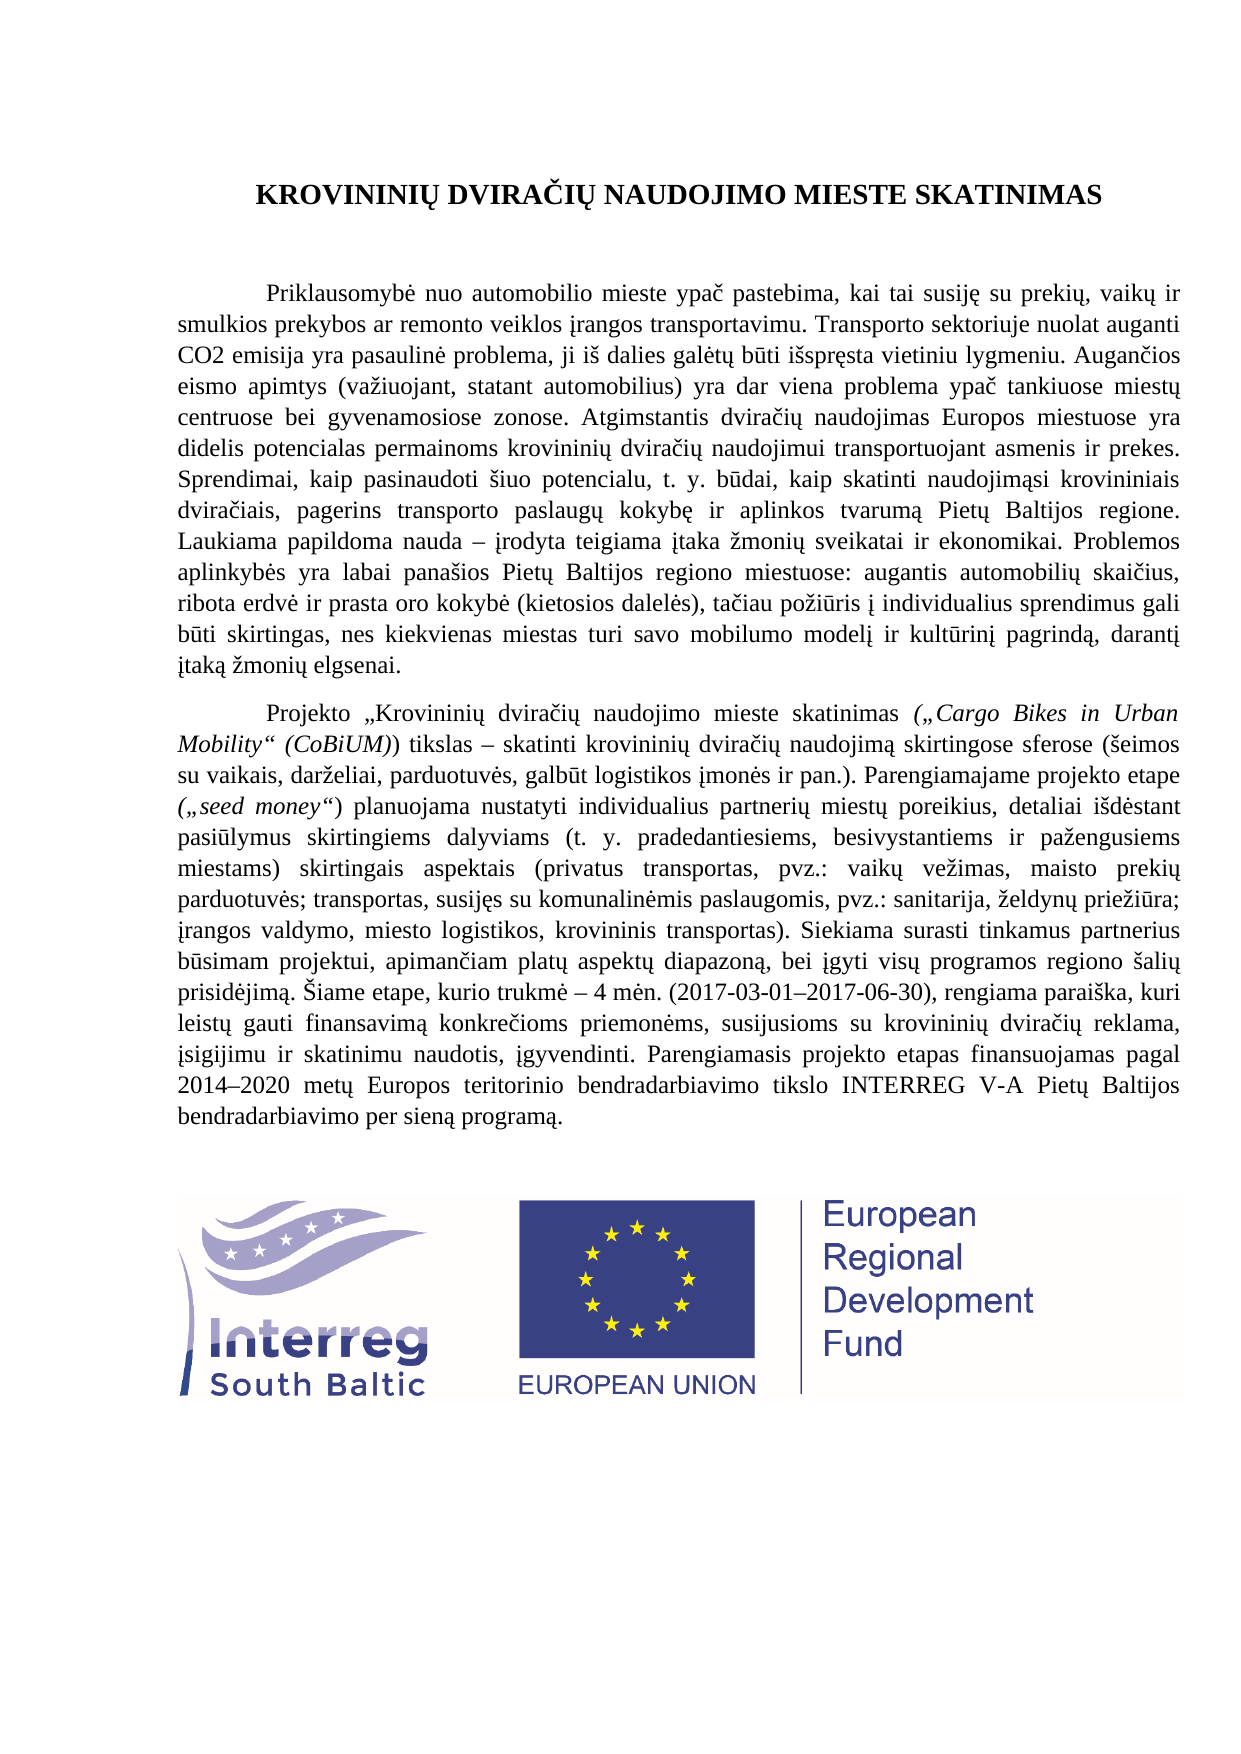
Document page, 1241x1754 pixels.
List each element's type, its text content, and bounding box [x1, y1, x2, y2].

text Priklausomybė nuo automobilio mieste ypač pastebima, kai tai susiję su prekių, vaikų ir smulkios prekybos ar remonto veiklos įrangos transportavimu. Transporto sektoriuje nuolat auganti CO2 emisija yra pasaulinė problema, ji iš dalies galėtų būti išspręsta vietiniu lygmeniu. Augančios eismo apimtys (važiuojant, statant automobilius) yra dar viena problema ypač tankiuose miestų centruose bei gyvenamosiose zonose. Atgimstantis dviračių naudojimas Europos miestuose yra didelis potencialas permainoms krovininių dviračių naudojimui transportuojant asmenis ir prekes. Sprendimai, kaip pasinaudoti šiuo potencialu, t. y. būdai, kaip skatinti naudojimąsi krovininiais dviračiais, pagerins transporto paslaugų kokybę ir aplinkos tvarumą Pietų Baltijos regione. Laukiama papildoma nauda – įrodyta teigiama įtaka žmonių sveikatai ir ekonomikai. Problemos aplinkybės yra labai panašios Pietų Baltijos regiono miestuose: augantis automobilių skaičius, ribota erdvė ir prasta oro kokybė (kietosios dalelės), tačiau požiūris į individualius sprendimus gali būti skirtingas, nes kiekvienas miestas turi savo mobilumo modelį ir kultūrinį pagrindą, darantį įtaką žmonių elgsenai. [177, 278, 1181, 679]
text KROVININIŲ DVIRAČIŲ NAUDOJIMO MIESTE SKATINIMAS [177, 177, 1181, 211]
picture [177, 1196, 1182, 1400]
text Projekto „Krovininių dviračių naudojimo mieste skatinimas („Cargo Bikes in Urban Mobility“ (CoBiUM)) tikslas – skatinti krovininių dviračių naudojimą skirtingose sferose (šeimos su vaikais, darželiai, parduotuvės, galbūt logistikos įmonės ir pan.). Parengiamajame projekto etape („seed money“) planuojama nustatyti individualius partnerių miestų poreikius, detaliai išdėstant pasiūlymus skirtingiems dalyviams (t. y. pradedantiesiems, besivystantiems ir pažengusiems miestams) skirtingais aspektais (privatus transportas, pvz.: vaikų vežimas, maisto prekių parduotuvės; transportas, susijęs su komunalinėmis paslaugomis, pvz.: sanitarija, želdynų priežiūra; įrangos valdymo, miesto logistikos, krovininis transportas). Siekiama surasti tinkamus partnerius būsimam projektui, apimančiam platų aspektų diapazoną, bei įgyti visų programos regiono šalių prisidėjimą. Šiame etape, kurio trukmė – 4 mėn. (2017-03-01–2017-06-30), rengiama paraiška, kuri leistų gauti finansavimą konkrečioms priemonėms, susijusioms su krovininių dviračių reklama, įsigijimu ir skatinimu naudotis, įgyvendinti. Parengiamasis projekto etapas finansuojamas pagal 2014–2020 metų Europos teritorinio bendradarbiavimo tikslo INTERREG V-A Pietų Baltijos bendradarbiavimo per sieną programą. [177, 698, 1181, 1130]
